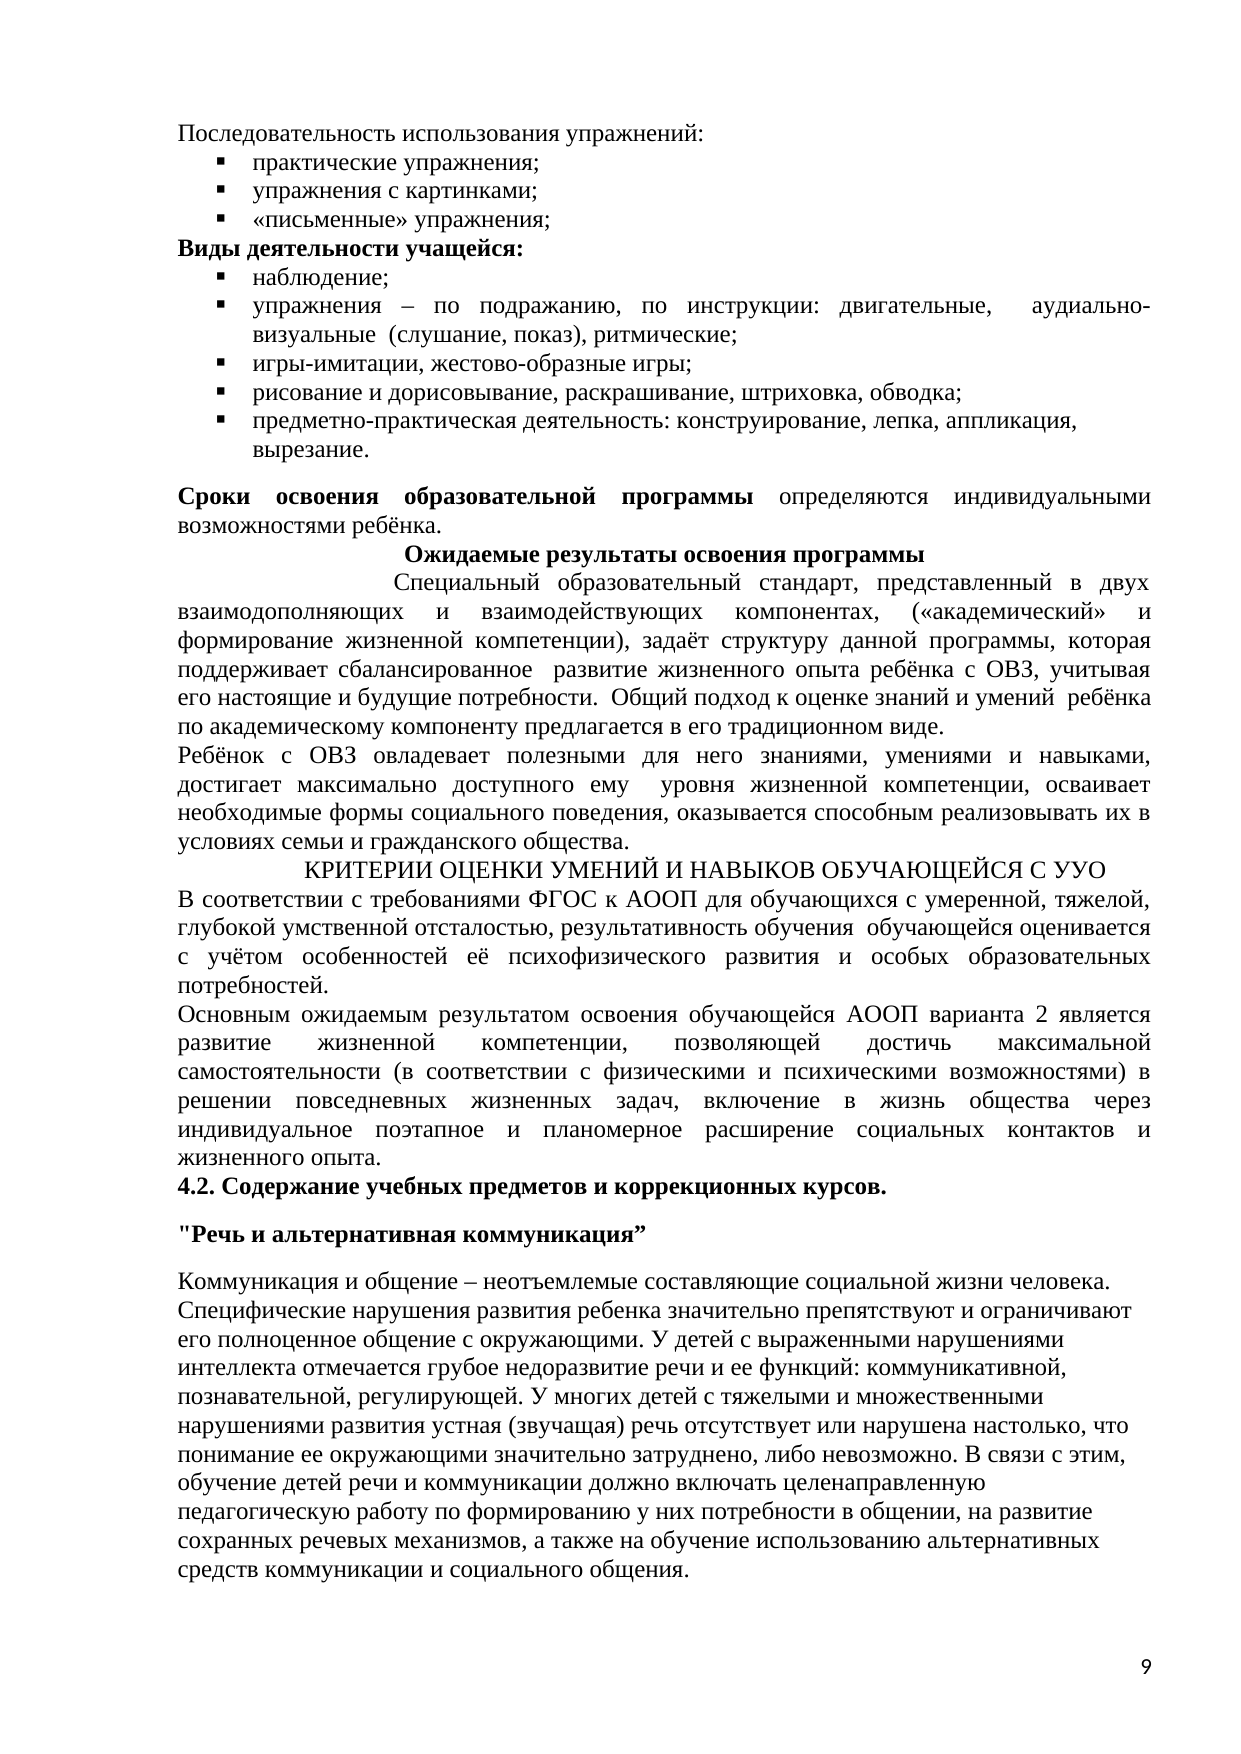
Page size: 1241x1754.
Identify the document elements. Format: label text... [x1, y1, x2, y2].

text Виды деятельности учащейся: [177, 233, 1152, 262]
text Ожидаемые результаты освоения программы [177, 539, 1152, 567]
text Основным ожидаемым результатом освоения обучающейся АООП варианта 2 является развитие жизненной компетенции, позволяющей достичь максимальной самостоятельности (в соответствии с физическими и психическими возможностями) в решении повседневных жизненных задач, включение в жизнь общества через индивидуальное поэтапное и планомерное расширение социальных контактов и жизненного опыта. [177, 999, 1152, 1171]
list «письменные» упражнения; [215, 204, 1152, 233]
text Последовательность использования упражнений: [177, 118, 1152, 147]
text КРИТЕРИИ ОЦЕНКИ УМЕНИЙ И НАВЫКОВ ОБУЧАЮЩЕЙСЯ С УУО [259, 855, 1152, 884]
text В соответствии с требованиями ФГОС к АООП для обучающихся с умеренной, тяжелой, глубокой умственной отсталостью, результативность обучения обучающейся оценивается с учётом особенностей её психофизического развития и особых образовательных потребностей. [177, 884, 1152, 999]
list игры-имитации, жестово-образные игры; [215, 348, 1152, 377]
list упражнения – по подражанию, по инструкции: двигательные, аудиально-визуальные (слушание, показ), ритмические; [215, 291, 1152, 348]
text Ребёнок с ОВЗ овладевает полезными для него знаниями, умениями и навыками, достигает максимально доступного ему уровня жизненной компетенции, осваивает необходимые формы социального поведения, оказывается способным реализовывать их в условиях семьи и гражданского общества. [177, 740, 1152, 855]
text 4.2. Содержание учебных предметов и коррекционных курсов. [177, 1171, 1152, 1200]
list наблюдение; [215, 262, 1152, 291]
text Сроки освоения образовательной программы определяются индивидуальными возможностями ребёнка. [177, 481, 1152, 539]
text "Речь и альтернативная коммуникация” [177, 1219, 1152, 1247]
list упражнения с картинками; [215, 176, 1152, 204]
list практические упражнения; [215, 147, 1152, 176]
list рисование и дорисовывание, раскрашивание, штриховка, обводка; [215, 377, 1152, 406]
text Коммуникация и общение – неотъемлемые составляющие социальной жизни человека. Специфические нарушения развития ребенка значительно препятствуют и ограничивают его полноценное общение с окружающими. У детей с выраженными нарушениями интеллекта отмечается грубое недоразвитие речи и ее функций: коммуникативной, познавательной, регулирующей. У многих детей с тяжелыми и множественными нарушениями развития устная (звучащая) речь отсутствует или нарушена настолько, что понимание ее окружающими значительно затруднено, либо невозможно. В связи с этим, обучение детей речи и коммуникации должно включать целенаправленную педагогическую работу по формированию у них потребности в общении, на развитие сохранных речевых механизмов, а также на обучение использованию альтернативных средств коммуникации и социального общения. [177, 1266, 1152, 1582]
text Специальный образовательный стандарт, представленный в двух взаимодополняющих и взаимодействующих компонентах, («академический» и формирование жизненной компетенции), задаёт структуру данной программы, которая поддерживает сбалансированное развитие жизненного опыта ребёнка с ОВЗ, учитывая его настоящие и будущие потребности. Общий подход к оценке знаний и умений ребёнка по академическому компоненту предлагается в его традиционном виде. [177, 567, 1152, 740]
list предметно-практическая деятельность: конструирование, лепка, аппликация, вырезание. [215, 406, 1152, 463]
